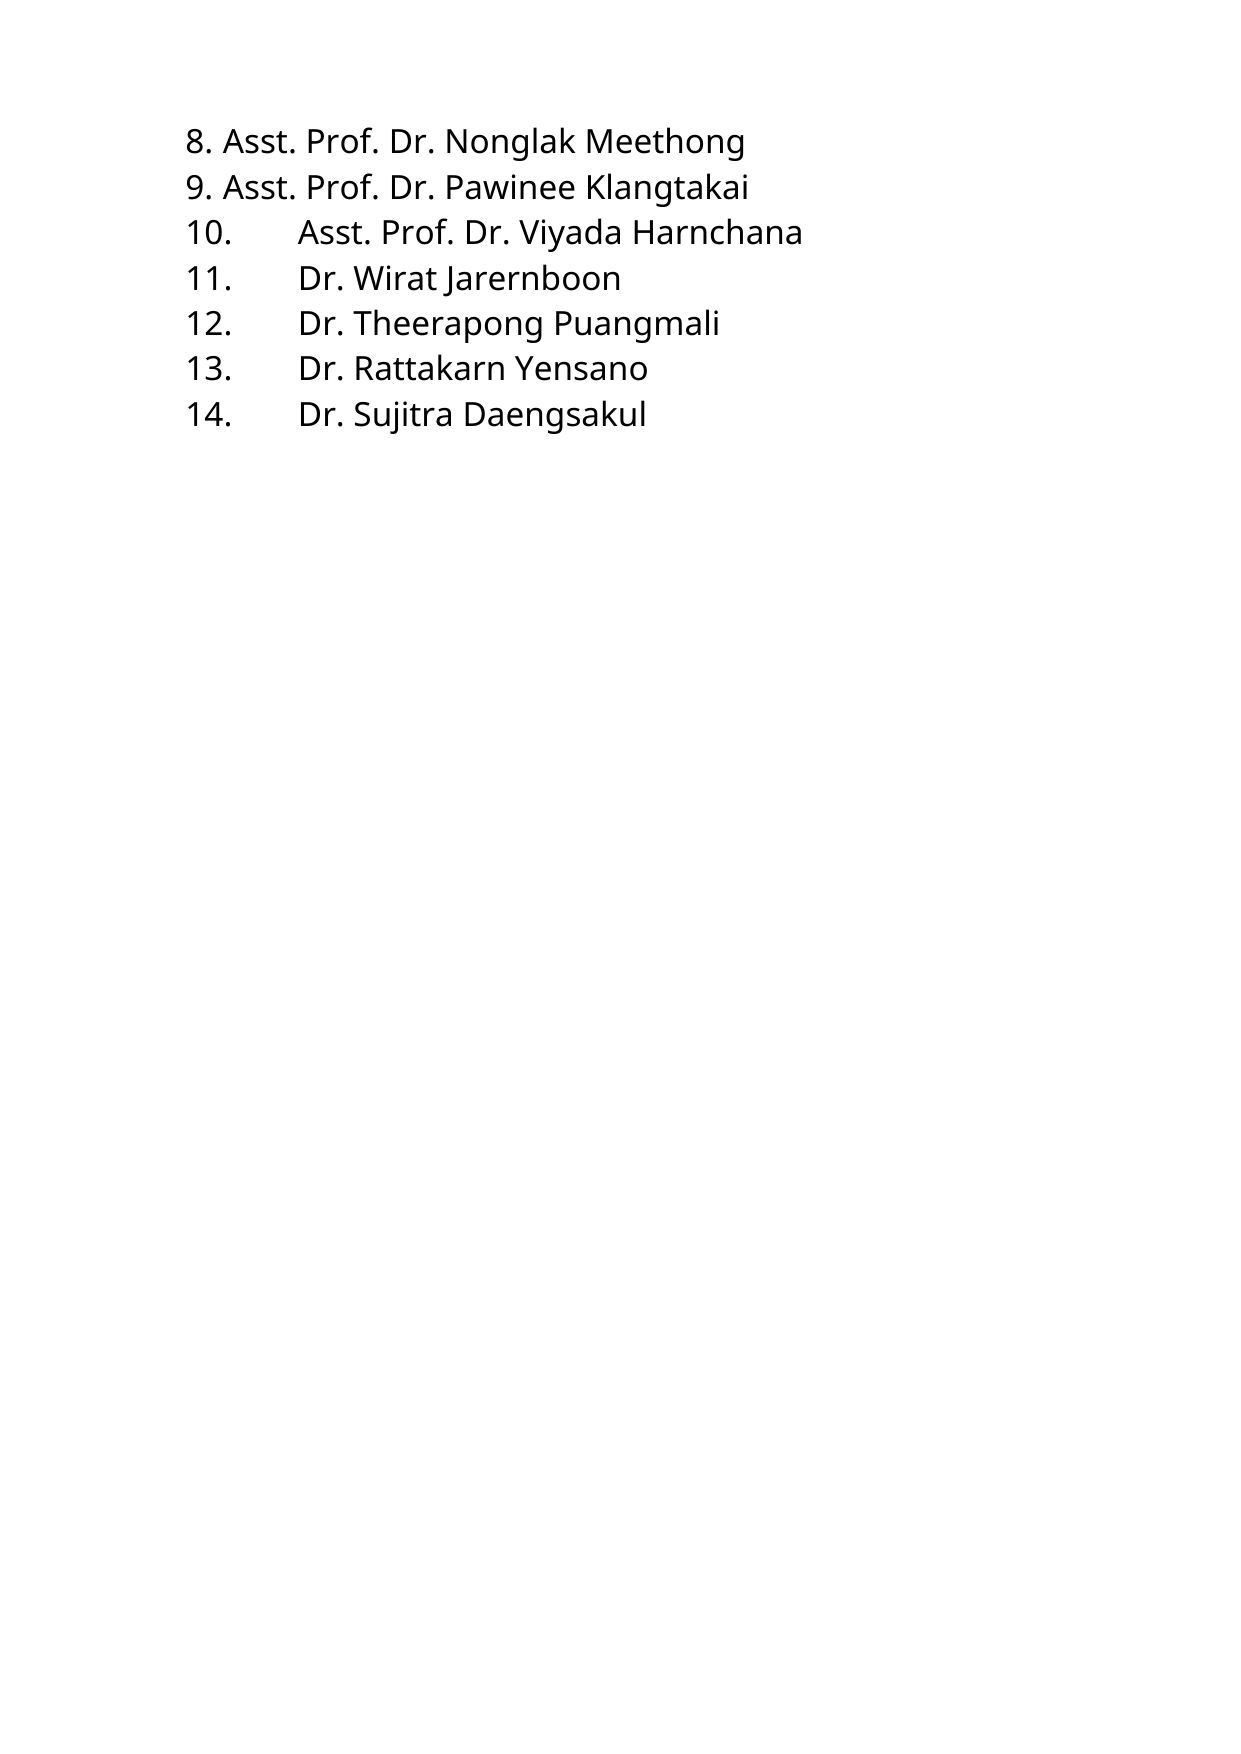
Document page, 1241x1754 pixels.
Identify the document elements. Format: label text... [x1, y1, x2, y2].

list Asst. Prof. Dr. Nonglak Meethong [185, 118, 1137, 163]
list Dr. Rattakarn Yensano [185, 345, 1137, 391]
list Dr. Wirat Jarernboon [185, 254, 1137, 300]
list Dr. Theerapong Puangmali [185, 300, 1137, 345]
list Dr. Sujitra Daengsakul [185, 391, 1137, 436]
list Asst. Prof. Dr. Viyada Harnchana [185, 209, 1137, 254]
list Asst. Prof. Dr. Pawinee Klangtakai [185, 163, 1137, 209]
